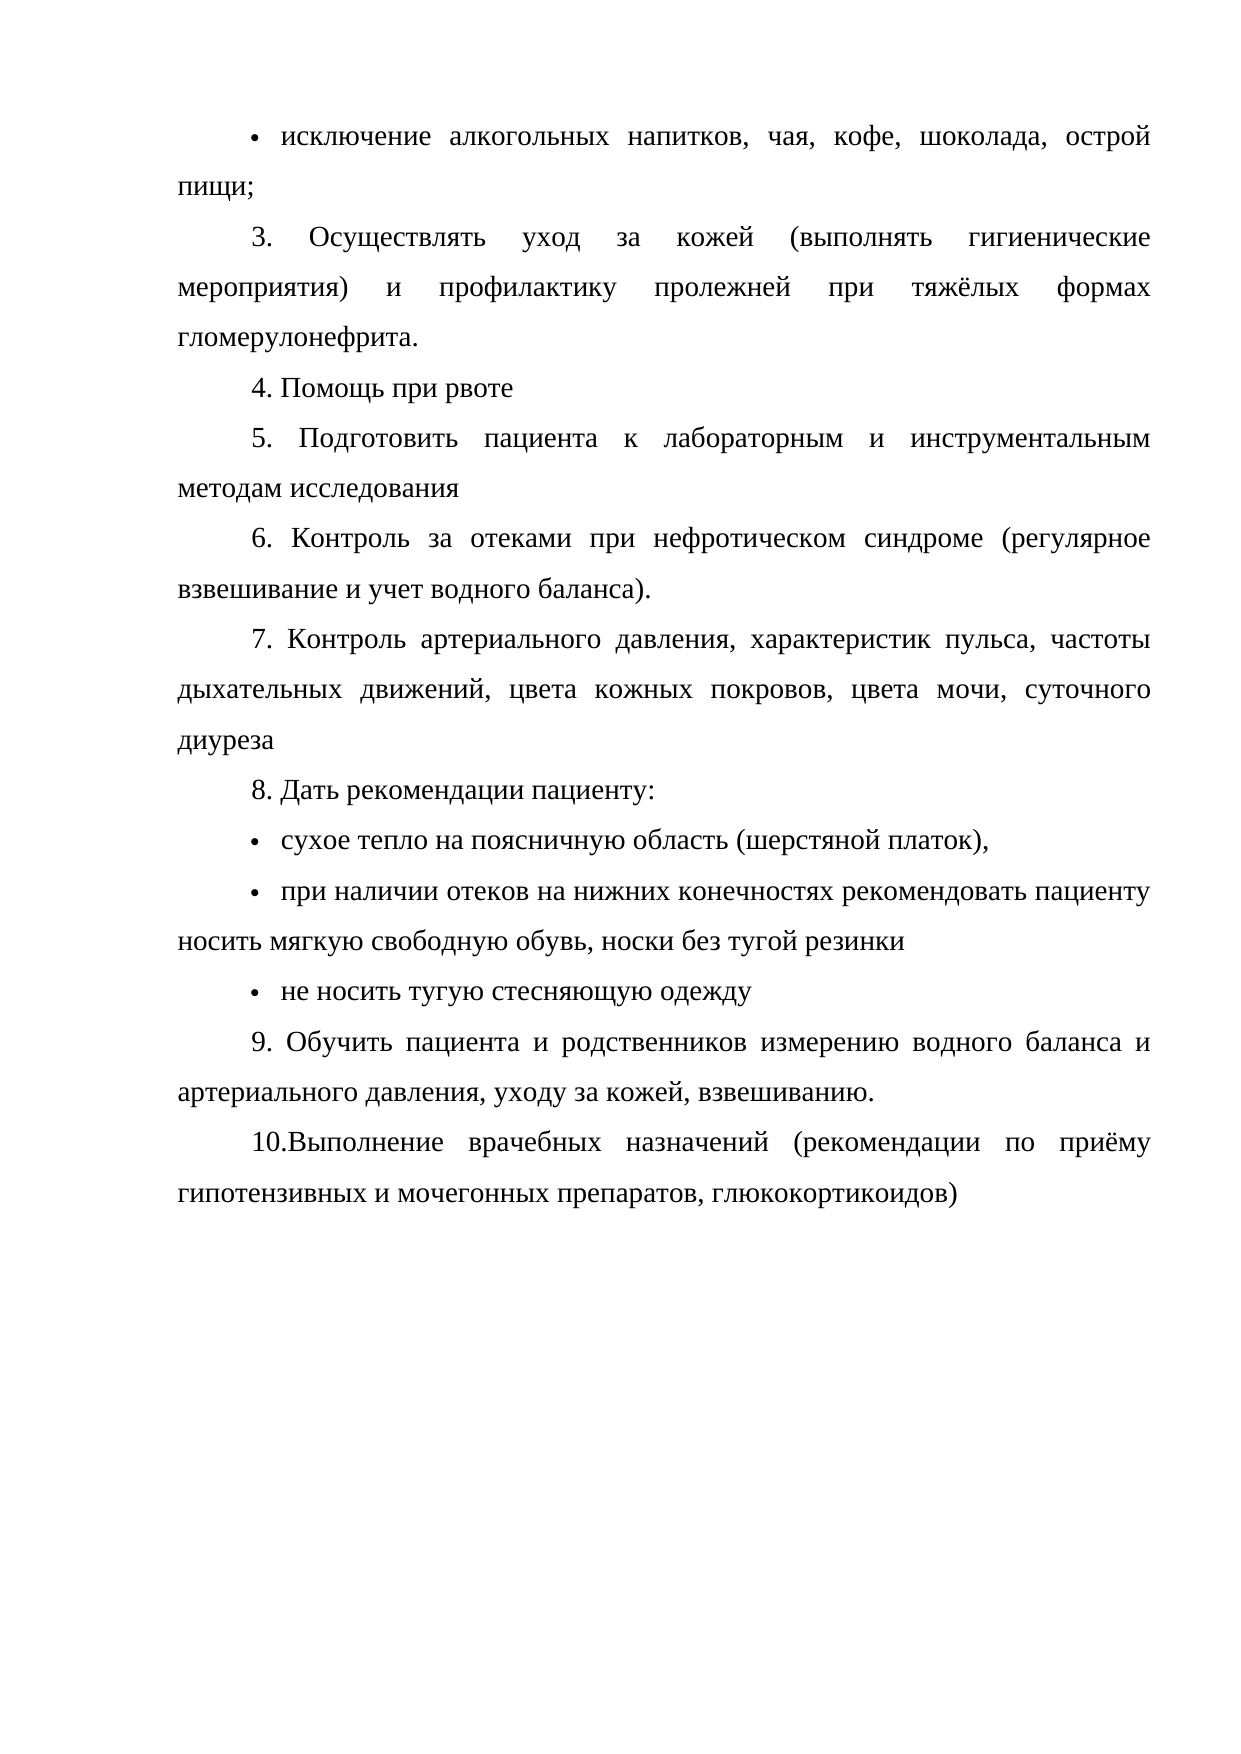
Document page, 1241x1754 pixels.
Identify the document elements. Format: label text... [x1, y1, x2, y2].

text 4. Помощь при рвоте [177, 370, 1152, 403]
text 3. Осуществлять уход за кожей (выполнять гигиенические мероприятия) и профилактику пролежней при тяжёлых формах гломерулонефрита. [177, 219, 1152, 353]
text 7. Контроль артериального давления, характеристик пульса, частоты дыхательных движений, цвета кожных покровов, цвета мочи, суточного диуреза [177, 621, 1152, 755]
list исключение алкогольных напитков, чая, кофе, шоколада, острой пищи; [177, 118, 1152, 202]
list сухое тепло на поясничную область (шерстяной платок), [177, 822, 1152, 856]
text 10.Выполнение врачебных назначений (рекомендации по приёму гипотензивных и мочегонных препаратов, глюкокортикоидов) [177, 1124, 1152, 1208]
list не носить тугую стесняющую одежду [177, 973, 1152, 1007]
text 6. Контроль за отеками при нефротическом синдроме (регулярное взвешивание и учет водного баланса). [177, 521, 1152, 604]
list при наличии отеков на нижних конечностях рекомендовать пациенту носить мягкую свободную обувь, носки без тугой резинки [177, 873, 1152, 957]
text 5. Подготовить пациента к лабораторным и инструментальным методам исследования [177, 420, 1152, 504]
text 9. Обучить пациента и родственников измерению водного баланса и артериального давления, уходу за кожей, взвешиванию. [177, 1024, 1152, 1108]
text 8. Дать рекомендации пациенту: [177, 772, 1152, 806]
